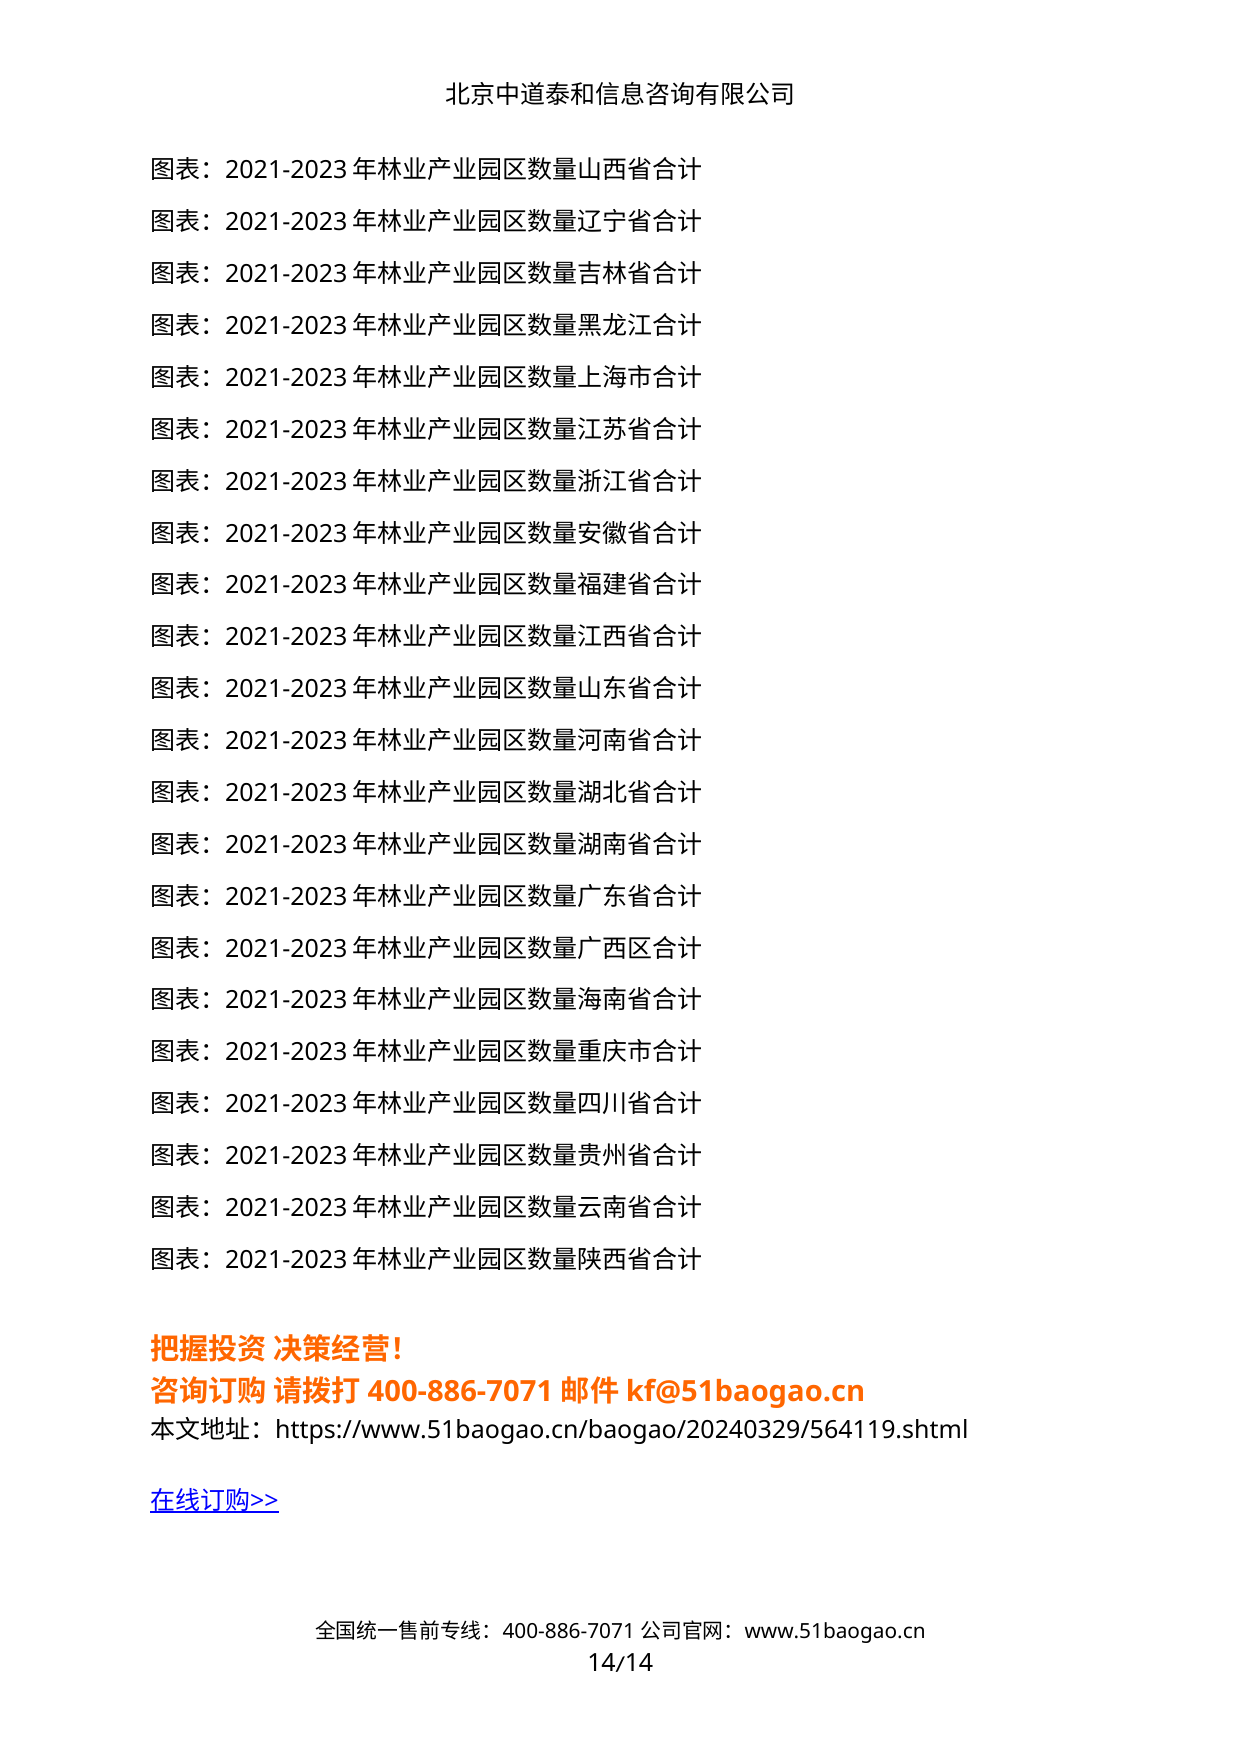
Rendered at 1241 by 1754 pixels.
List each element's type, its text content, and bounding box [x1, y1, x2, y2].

text 图表：2021-2023年林业产业园区数量湖北省合计 [150, 772, 1090, 809]
text 图表：2021-2023年林业产业园区数量贵州省合计 [150, 1136, 1090, 1172]
text 在线订购>> [150, 1446, 1090, 1517]
text 把握投资 决策经营！咨询订购 请拨打 400-886-7071 邮件 kf@51baogao.cn本文地址：https://www.51baogao.cn/baogao/20240329/564119.shtml [150, 1291, 1090, 1446]
text 图表：2021-2023年林业产业园区数量云南省合计 [150, 1187, 1090, 1224]
text 图表：2021-2023年林业产业园区数量江苏省合计 [150, 409, 1090, 446]
text 图表：2021-2023年林业产业园区数量江西省合计 [150, 617, 1090, 653]
text 图表：2021-2023年林业产业园区数量辽宁省合计 [150, 202, 1090, 238]
text 图表：2021-2023年林业产业园区数量广西区合计 [150, 928, 1090, 964]
text 图表：2021-2023年林业产业园区数量安徽省合计 [150, 513, 1090, 549]
text 图表：2021-2023年林业产业园区数量重庆市合计 [150, 1032, 1090, 1068]
text 图表：2021-2023年林业产业园区数量海南省合计 [150, 980, 1090, 1016]
text 图表：2021-2023年林业产业园区数量陕西省合计 [150, 1239, 1090, 1276]
text 图表：2021-2023年林业产业园区数量河南省合计 [150, 721, 1090, 757]
text 图表：2021-2023年林业产业园区数量黑龙江合计 [150, 306, 1090, 342]
text 图表：2021-2023年林业产业园区数量四川省合计 [150, 1084, 1090, 1120]
text 图表：2021-2023年林业产业园区数量湖南省合计 [150, 824, 1090, 861]
text 图表：2021-2023年林业产业园区数量山西省合计 [150, 150, 1090, 186]
text 图表：2021-2023年林业产业园区数量广东省合计 [150, 876, 1090, 912]
text 图表：2021-2023年林业产业园区数量浙江省合计 [150, 461, 1090, 497]
text 图表：2021-2023年林业产业园区数量吉林省合计 [150, 254, 1090, 290]
text 图表：2021-2023年林业产业园区数量上海市合计 [150, 357, 1090, 394]
text 图表：2021-2023年林业产业园区数量山东省合计 [150, 669, 1090, 705]
text 图表：2021-2023年林业产业园区数量福建省合计 [150, 565, 1090, 601]
